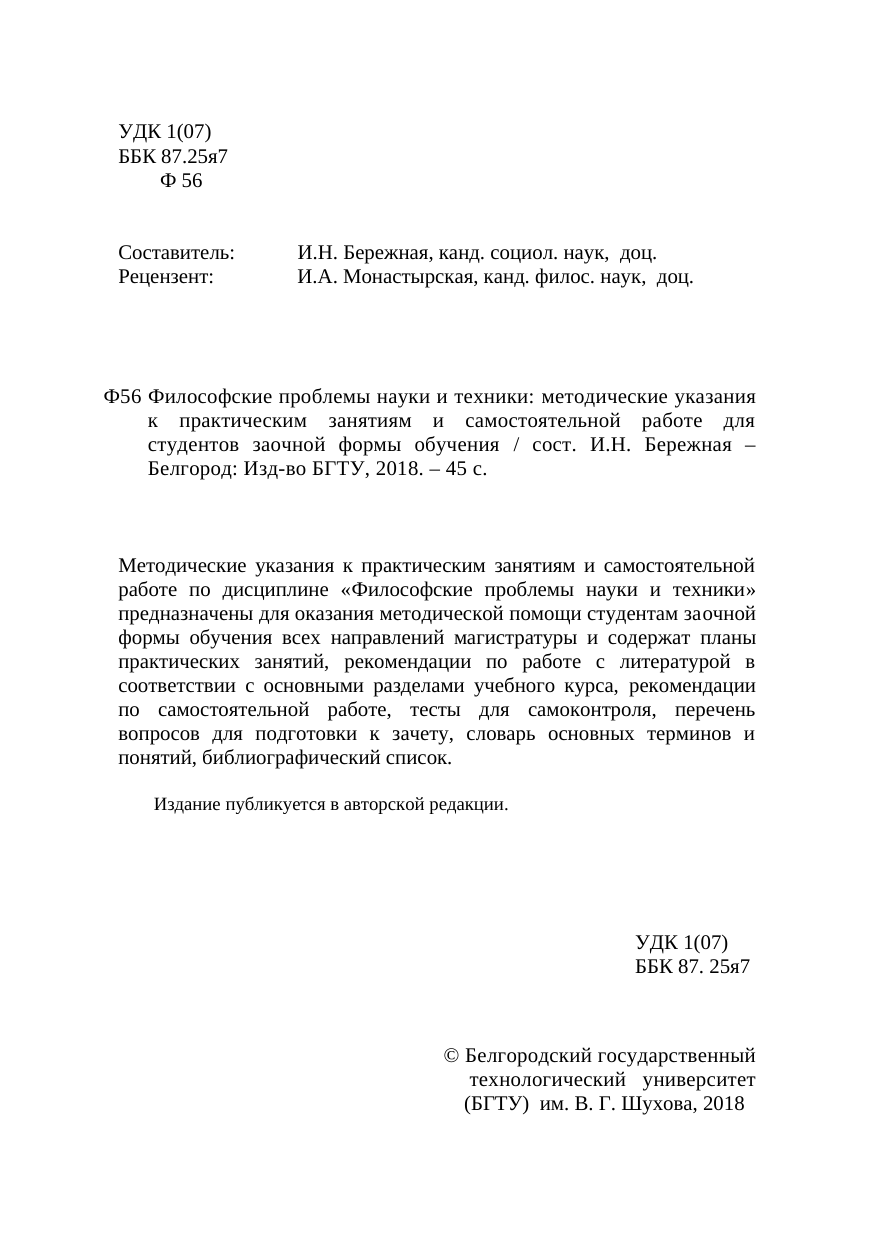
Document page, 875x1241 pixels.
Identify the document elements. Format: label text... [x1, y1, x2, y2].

text ББК 87.25я7 [118, 143, 756, 168]
text (БГТУ) им. В. Г. Шухова, 2018 [443, 1091, 756, 1115]
text Ф56 Философские проблемы науки и техники: методические указания к практическим занятиям и самостоятельной работе для студентов заочной формы обучения / сост. И.Н. Бережная – Белгород: Изд-во БГТУ, 2018. – 45 с. [103, 384, 756, 480]
text Методические указания к практическим занятиям и самостоятельной работе по дисциплине «Философские проблемы науки и техники» предназначены для оказания методической помощи студентам заочной формы обучения всех направлений магистратуры и содержат планы практических занятий, рекомендации по работе с литературой в соответствии с основными разделами учебного курса, рекомендации по самостоятельной работе, тесты для самоконтроля, перечень вопросов для подготовки к зачету, словарь основных терминов и понятий, библиографический список. [118, 553, 756, 769]
text ББК 87. 25я7 [635, 954, 756, 978]
text УДК 1(07) [635, 930, 756, 954]
text Рецензент: И.А. Монастырская, канд. филос. наук, доц. [118, 264, 756, 288]
text Издание публикуется в авторской редакции. [118, 793, 756, 815]
text технологический университет [118, 1067, 756, 1091]
text УДК 1(07) [118, 119, 756, 143]
text Ф 56 [118, 168, 756, 192]
text © Белгородский государственный [118, 1043, 756, 1067]
text Составитель: И.Н. Бережная, канд. социол. наук, доц. [118, 240, 756, 264]
